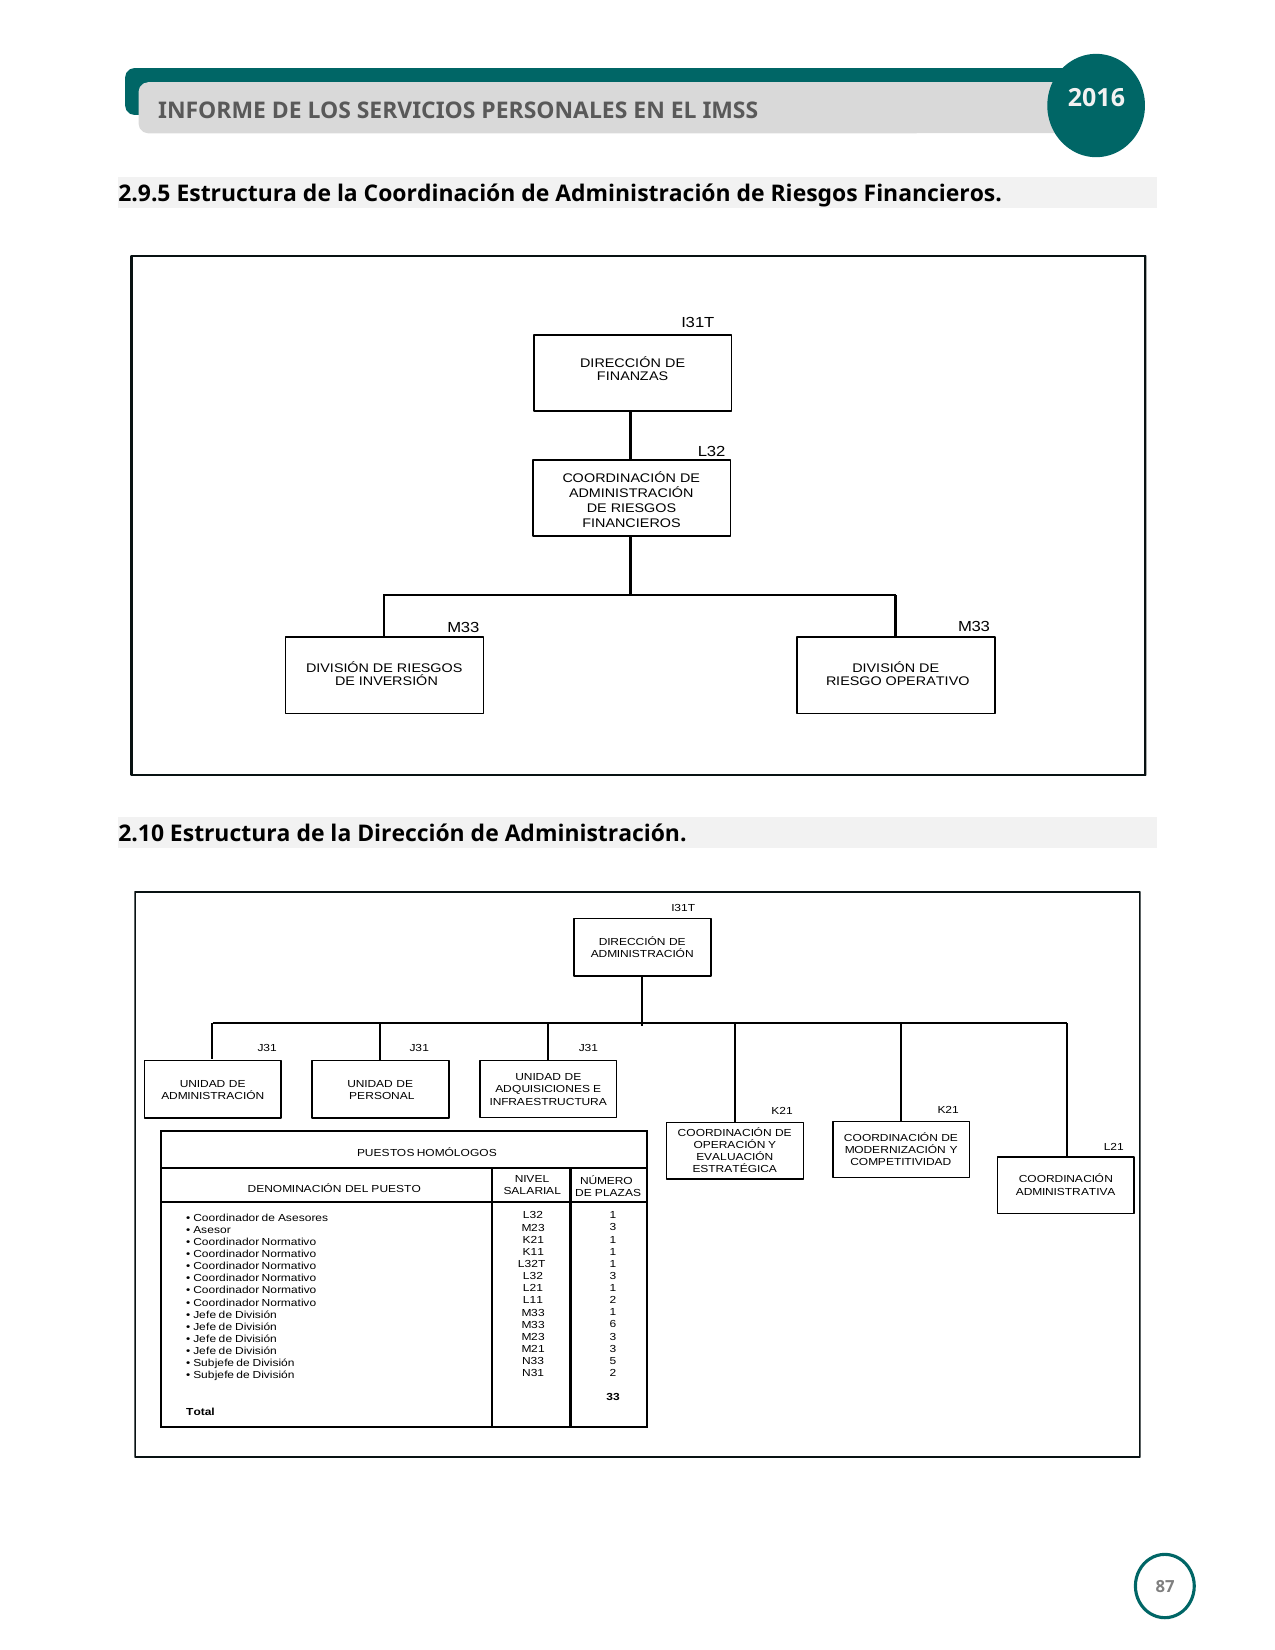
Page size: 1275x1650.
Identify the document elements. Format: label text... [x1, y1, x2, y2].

text 2.9.5 Estructura de la Coordinación de Administración de Riesgos Financieros. [118, 177, 1157, 208]
text 2.10 Estructura de la Dirección de Administración. [118, 817, 1157, 848]
